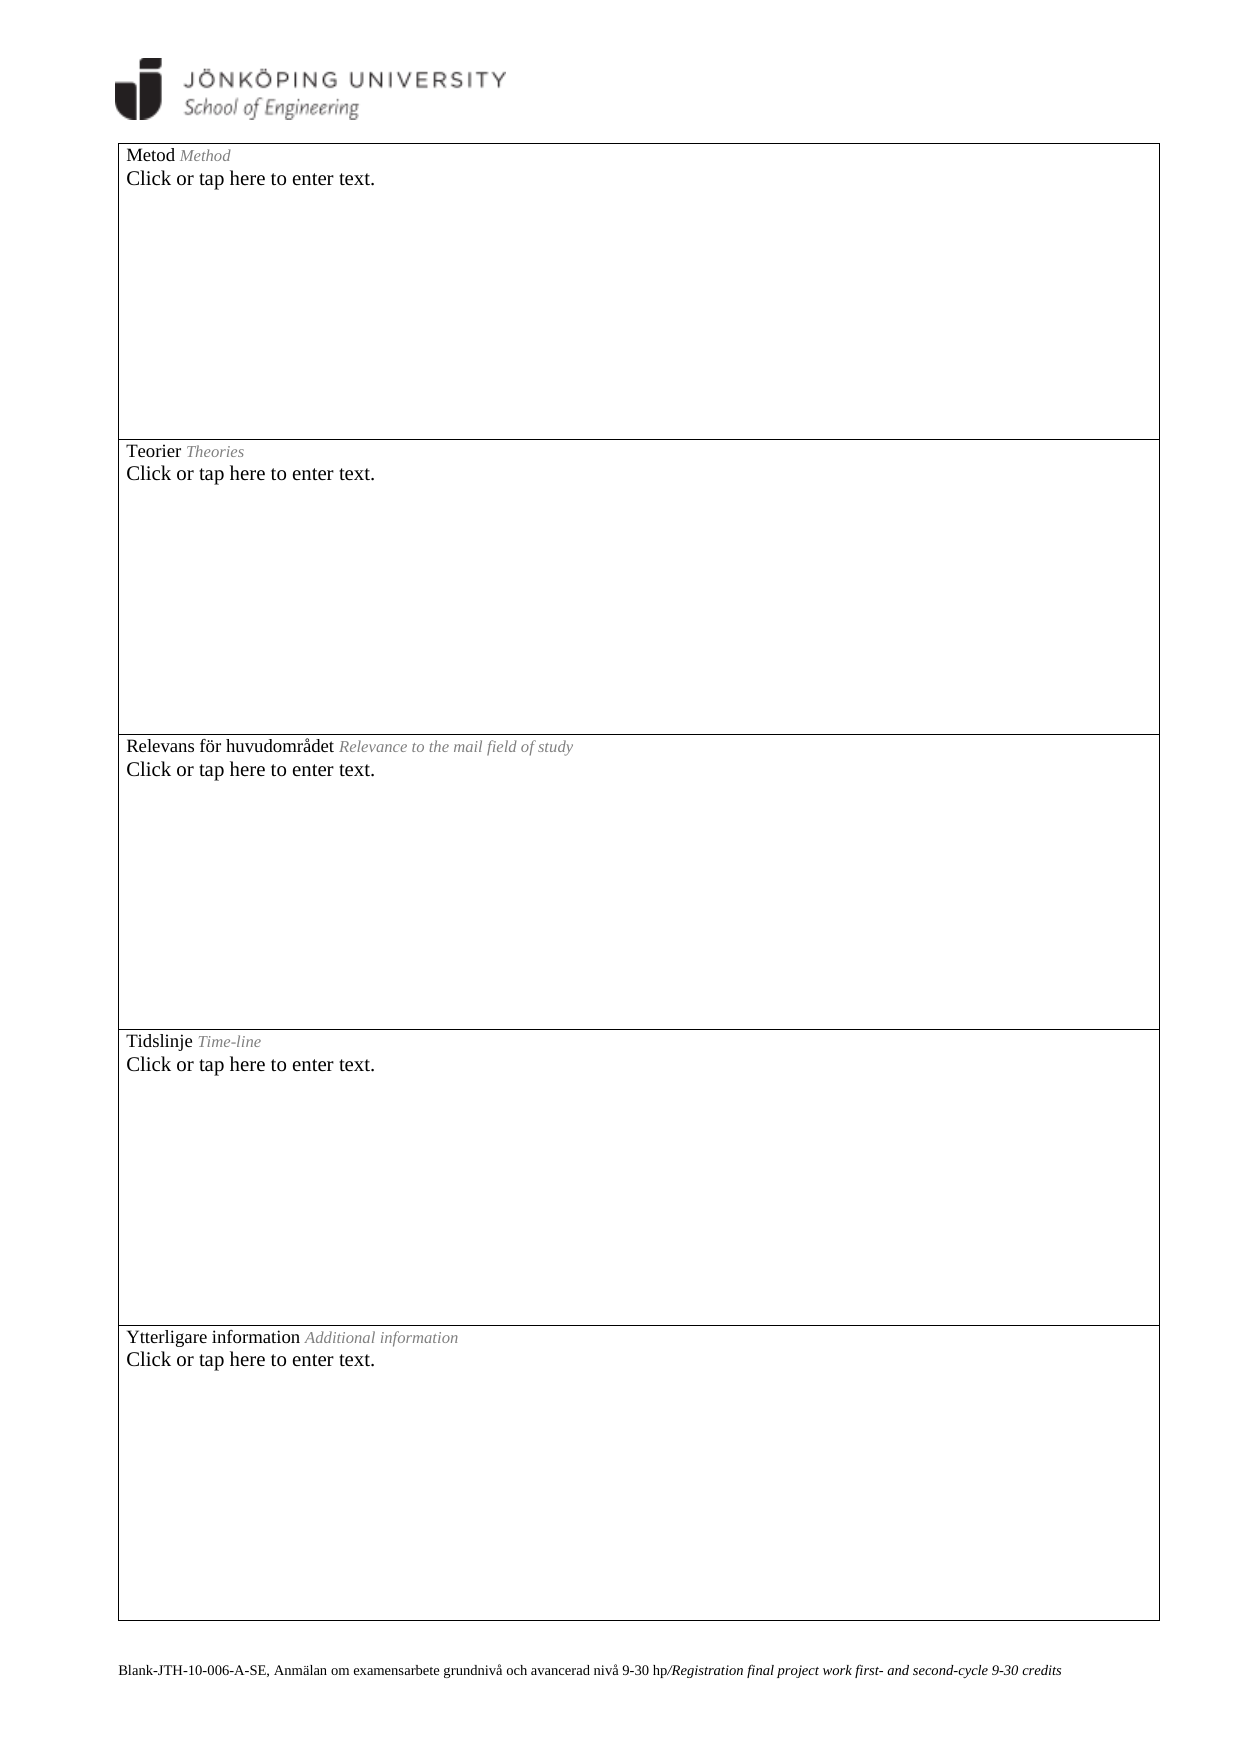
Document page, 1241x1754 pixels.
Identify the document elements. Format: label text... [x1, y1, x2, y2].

table_cell Tidslinje Time-line [119, 1030, 1159, 1324]
table_cell Metod Method [119, 144, 1159, 439]
picture [115, 58, 506, 120]
table_cell Teorier Theories [119, 440, 1159, 734]
table_cell Relevans för huvudområdet Relevance to the mail field of study [119, 735, 1159, 1029]
table_cell Ytterligare information Additional information [119, 1326, 1159, 1620]
